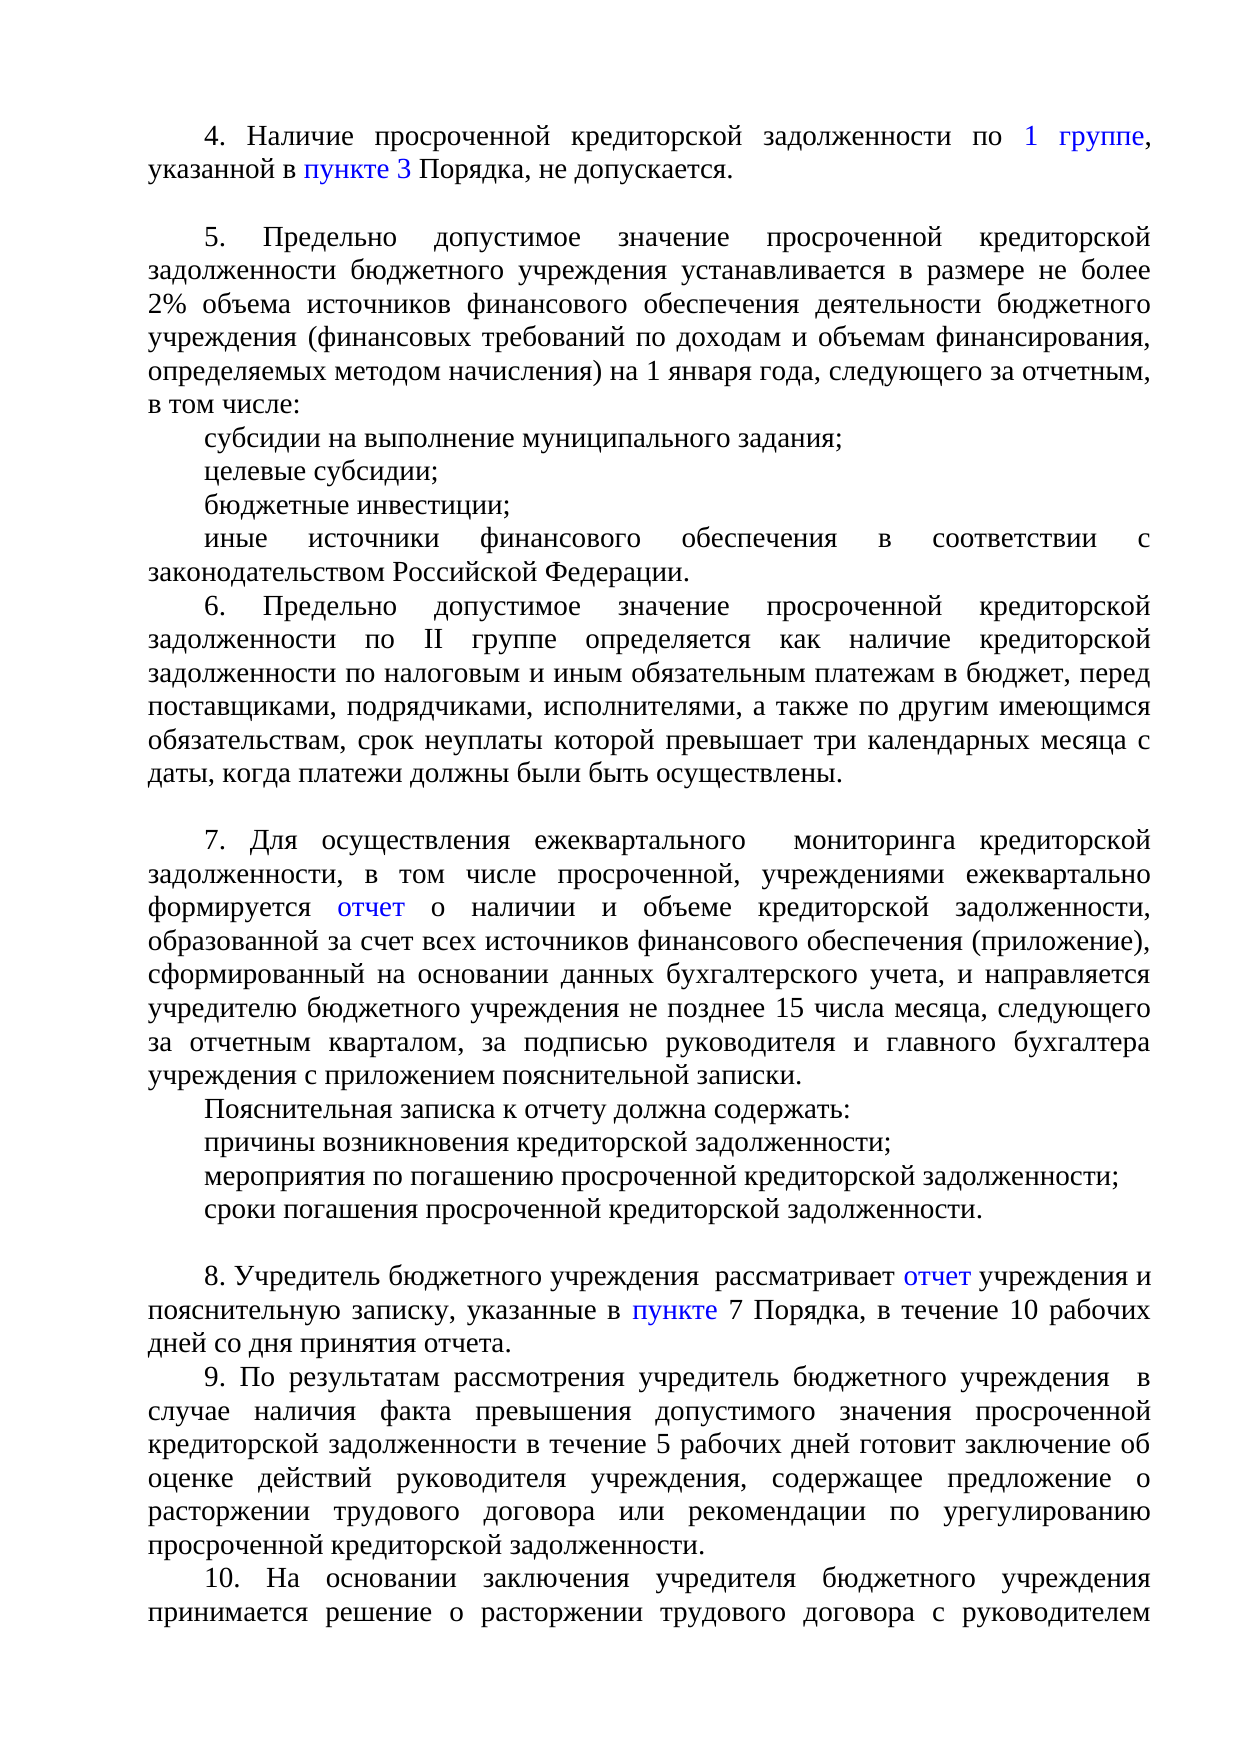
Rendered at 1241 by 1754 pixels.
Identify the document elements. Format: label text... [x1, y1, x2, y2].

text 5. Предельно допустимое значение просроченной кредиторской задолженности бюджетного учреждения устанавливается в размере не более 2% объема источников финансового обеспечения деятельности бюджетного учреждения (финансовых требований по доходам и объемам финансирования, определяемых методом начисления) на 1 января года, следующего за отчетным, в том числе: [148, 219, 1152, 420]
text бюджетные инвестиции; [148, 487, 1152, 521]
text 7. Для осуществления ежеквартального мониторинга кредиторской задолженности, в том числе просроченной, учреждениями ежеквартально формируется отчет о наличии и объеме кредиторской задолженности, образованной за счет всех источников финансового обеспечения (приложение), сформированный на основании данных бухгалтерского учета, и направляется учредителю бюджетного учреждения не позднее 15 числа месяца, следующего за отчетным кварталом, за подписью руководителя и главного бухгалтера учреждения с приложением пояснительной записки. [148, 822, 1152, 1091]
text целевые субсидии; [148, 453, 1152, 487]
text 9. По результатам рассмотрения учредитель бюджетного учреждения в случае наличия факта превышения допустимого значения просроченной кредиторской задолженности в течение 5 рабочих дней готовит заключение об оценке действий руководителя учреждения, содержащее предложение о расторжении трудового договора или рекомендации по урегулированию просроченной кредиторской задолженности. [148, 1359, 1152, 1560]
text иные источники финансового обеспечения в соответствии с законодательством Российской Федерации. [148, 521, 1152, 588]
text субсидии на выполнение муниципального задания; [148, 420, 1152, 453]
text причины возникновения кредиторской задолженности; [148, 1124, 1152, 1158]
text сроки погашения просроченной кредиторской задолженности. [148, 1191, 1152, 1225]
text Пояснительная записка к отчету должна содержать: [148, 1091, 1152, 1124]
text 4. Наличие просроченной кредиторской задолженности по 1 группе, указанной в пункте 3 Порядка, не допускается. [148, 118, 1152, 185]
text 6. Предельно допустимое значение просроченной кредиторской задолженности по II группе определяется как наличие кредиторской задолженности по налоговым и иным обязательным платежам в бюджет, перед поставщиками, подрядчиками, исполнителями, а также по другим имеющимся обязательствам, срок неуплаты которой превышает три календарных месяца с даты, когда платежи должны были быть осуществлены. [148, 588, 1152, 789]
text 8. Учредитель бюджетного учреждения рассматривает отчет учреждения и пояснительную записку, указанные в пункте 7 Порядка, в течение 10 рабочих дней со дня принятия отчета. [148, 1258, 1152, 1359]
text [148, 1560, 1152, 1627]
text мероприятия по погашению просроченной кредиторской задолженности; [148, 1158, 1152, 1191]
